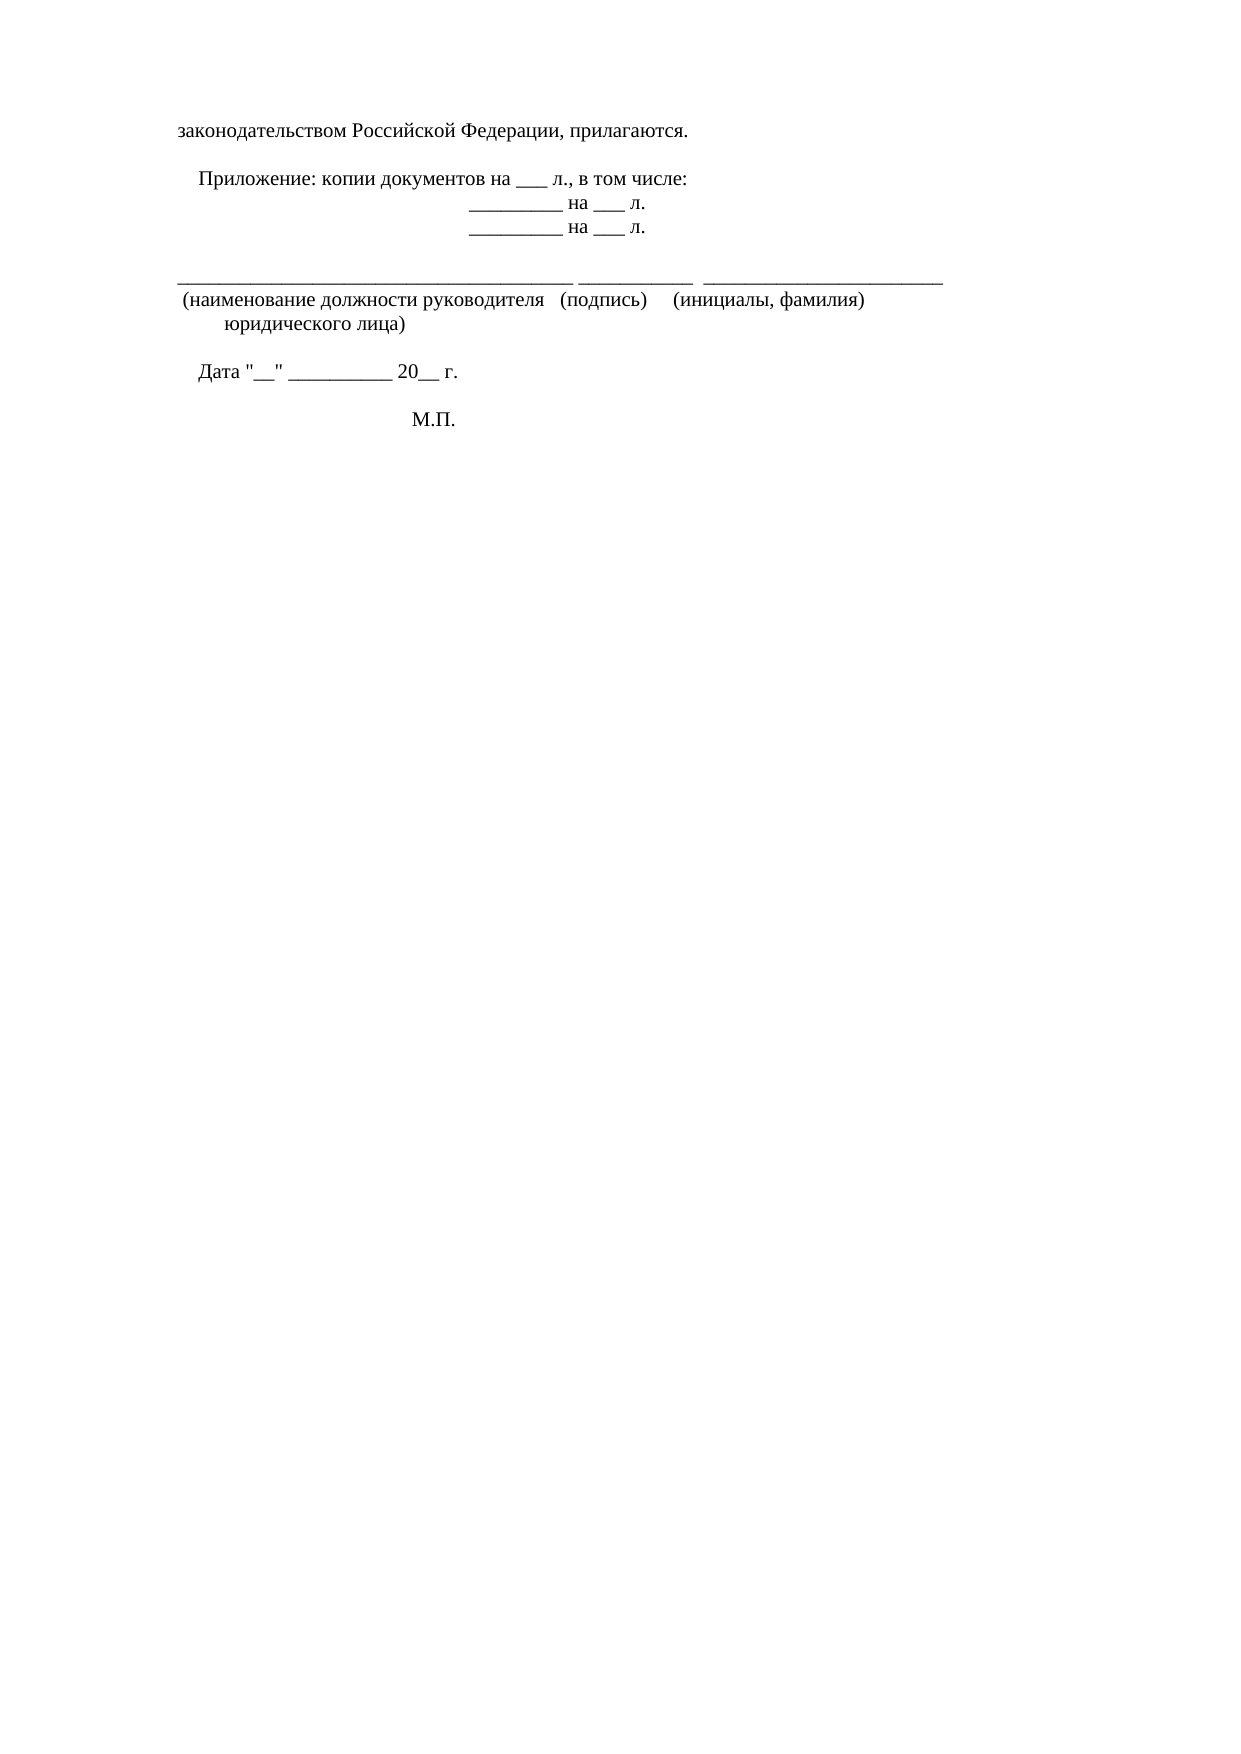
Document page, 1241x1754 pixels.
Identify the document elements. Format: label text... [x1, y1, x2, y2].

text Дата "__" __________ 20__ г. [177, 359, 1152, 383]
text Приложение: копии документов на ___ л., в том числе: [177, 166, 1152, 190]
text (наименование должности руководителя (подпись) (инициалы, фамилия) [177, 287, 1152, 311]
text _________ на ___ л. [177, 190, 1152, 214]
text ______________________________________ ___________ _______________________ [177, 262, 1152, 287]
text законодательством Российской Федерации, прилагаются. [177, 118, 1152, 142]
text юридического лица) [177, 311, 1152, 335]
text М.П. [177, 407, 1152, 431]
text _________ на ___ л. [177, 214, 1152, 238]
